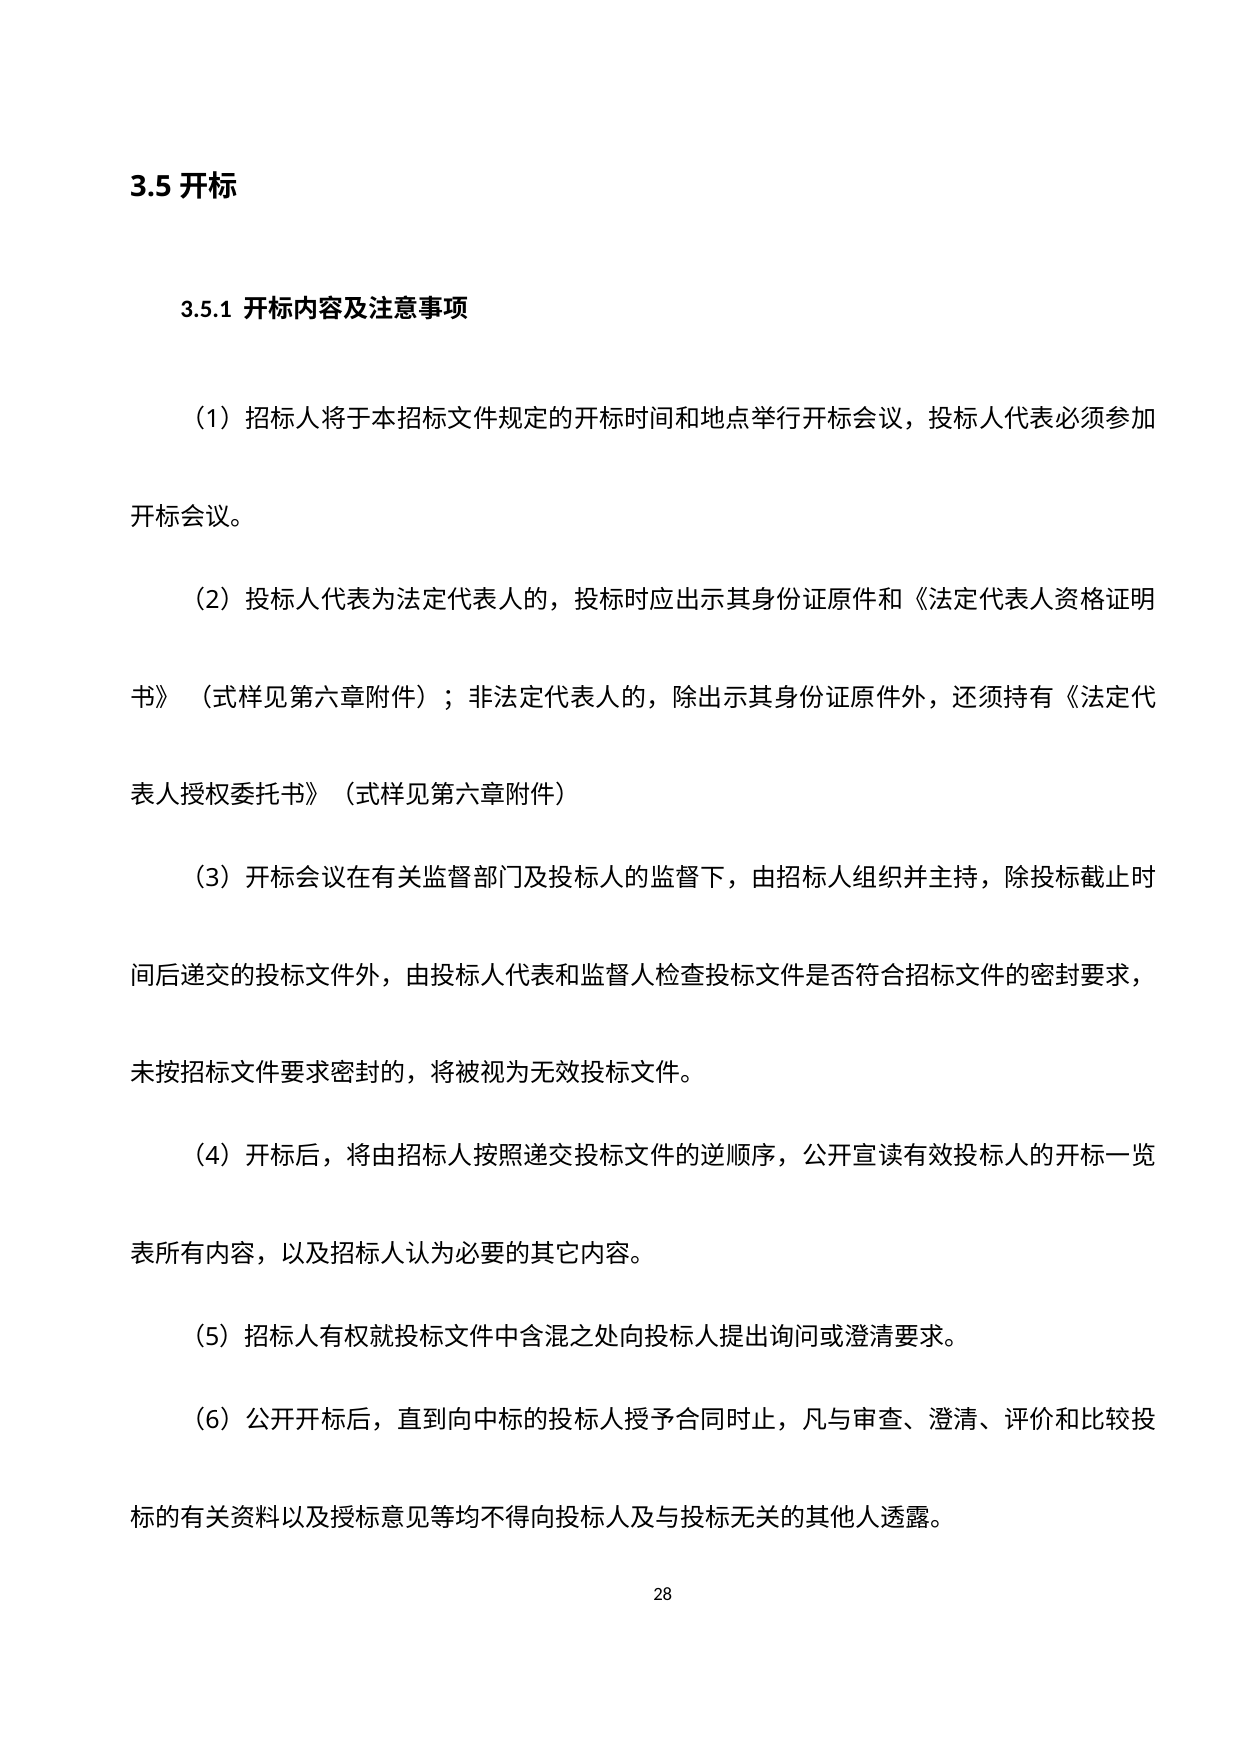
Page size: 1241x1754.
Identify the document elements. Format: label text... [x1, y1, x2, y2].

subtitle 3.5.1 开标内容及注意事项 [130, 274, 1157, 339]
text （5）招标人有权就投标文件中含混之处向投标人提出询问或澄清要求。 [130, 1302, 1157, 1367]
text （3）开标会议在有关监督部门及投标人的监督下，由招标人组织并主持，除投标截止时间后递交的投标文件外，由投标人代表和监督人检查投标文件是否符合招标文件的密封要求，未按招标文件要求密封的，将被视为无效投标文件。 [130, 843, 1157, 1103]
text （6）公开开标后，直到向中标的投标人授予合同时止，凡与审查、澄清、评价和比较投标的有关资料以及授标意见等均不得向投标人及与投标无关的其他人透露。 [130, 1385, 1157, 1548]
subtitle 3.5 开标 [130, 151, 1157, 216]
text （2）投标人代表为法定代表人的，投标时应出示其身份证原件和《法定代表人资格证明书》 （式样见第六章附件）；非法定代表人的，除出示其身份证原件外，还须持有《法定代表人授权委托书》（式样见第六章附件） [130, 565, 1157, 825]
text （4）开标后，将由招标人按照递交投标文件的逆顺序，公开宣读有效投标人的开标一览表所有内容，以及招标人认为必要的其它内容。 [130, 1121, 1157, 1284]
text （1）招标人将于本招标文件规定的开标时间和地点举行开标会议，投标人代表必须参加开标会议。 [130, 384, 1157, 547]
